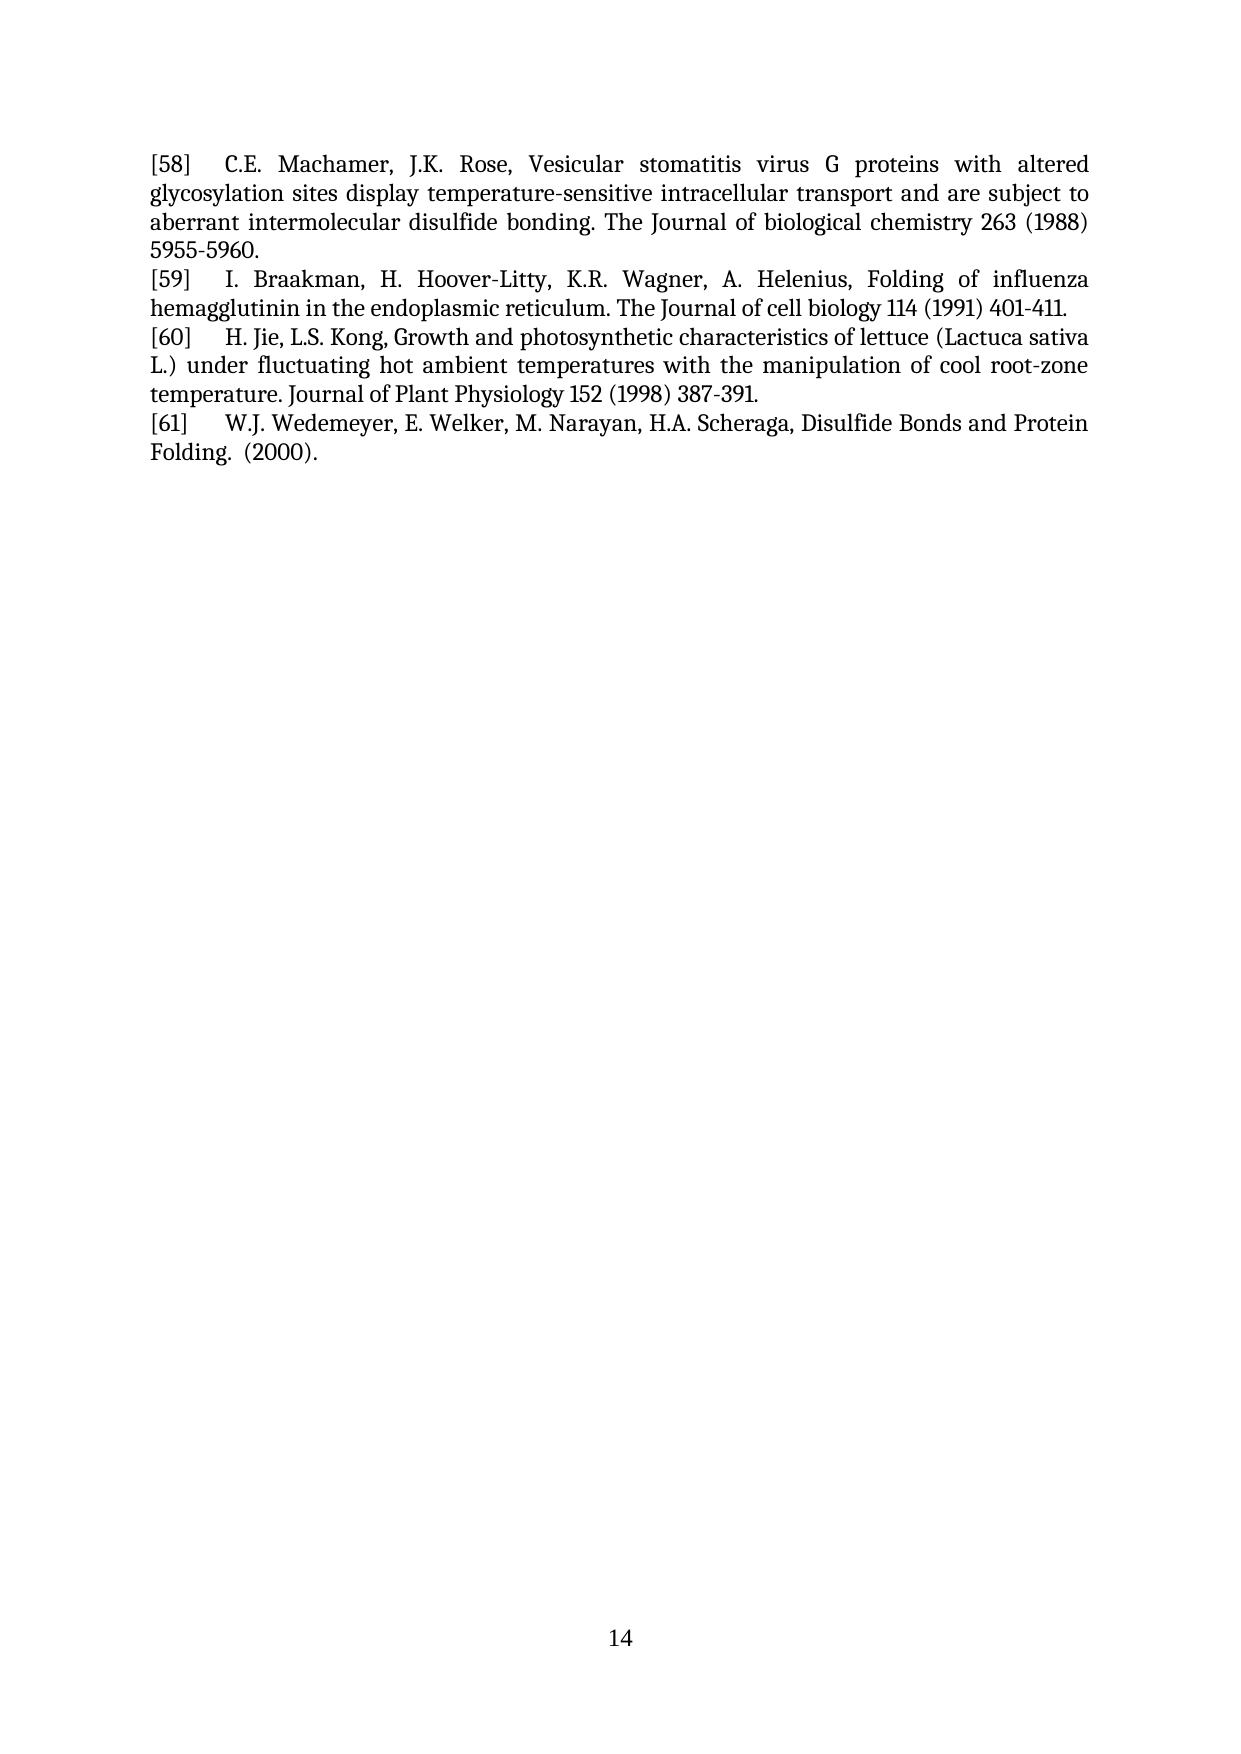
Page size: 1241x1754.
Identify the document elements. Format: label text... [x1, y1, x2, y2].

text [58] C.E. Machamer, J.K. Rose, Vesicular stomatitis virus G proteins with altered glycosylation sites display temperature-sensitive intracellular transport and are subject to aberrant intermolecular disulfide bonding. The Journal of biological chemistry 263 (1988) 5955-5960. [150, 150, 1090, 265]
text [59] I. Braakman, H. Hoover-Litty, K.R. Wagner, A. Helenius, Folding of influenza hemagglutinin in the endoplasmic reticulum. The Journal of cell biology 114 (1991) 401-411. [150, 265, 1090, 322]
text [61] W.J. Wedemeyer, E. Welker, M. Narayan, H.A. Scheraga, Disulfide Bonds and Protein Folding. (2000). [150, 409, 1090, 466]
text [60] H. Jie, L.S. Kong, Growth and photosynthetic characteristics of lettuce (Lactuca sativa L.) under fluctuating hot ambient temperatures with the manipulation of cool root-zone temperature. Journal of Plant Physiology 152 (1998) 387-391. [150, 322, 1090, 409]
